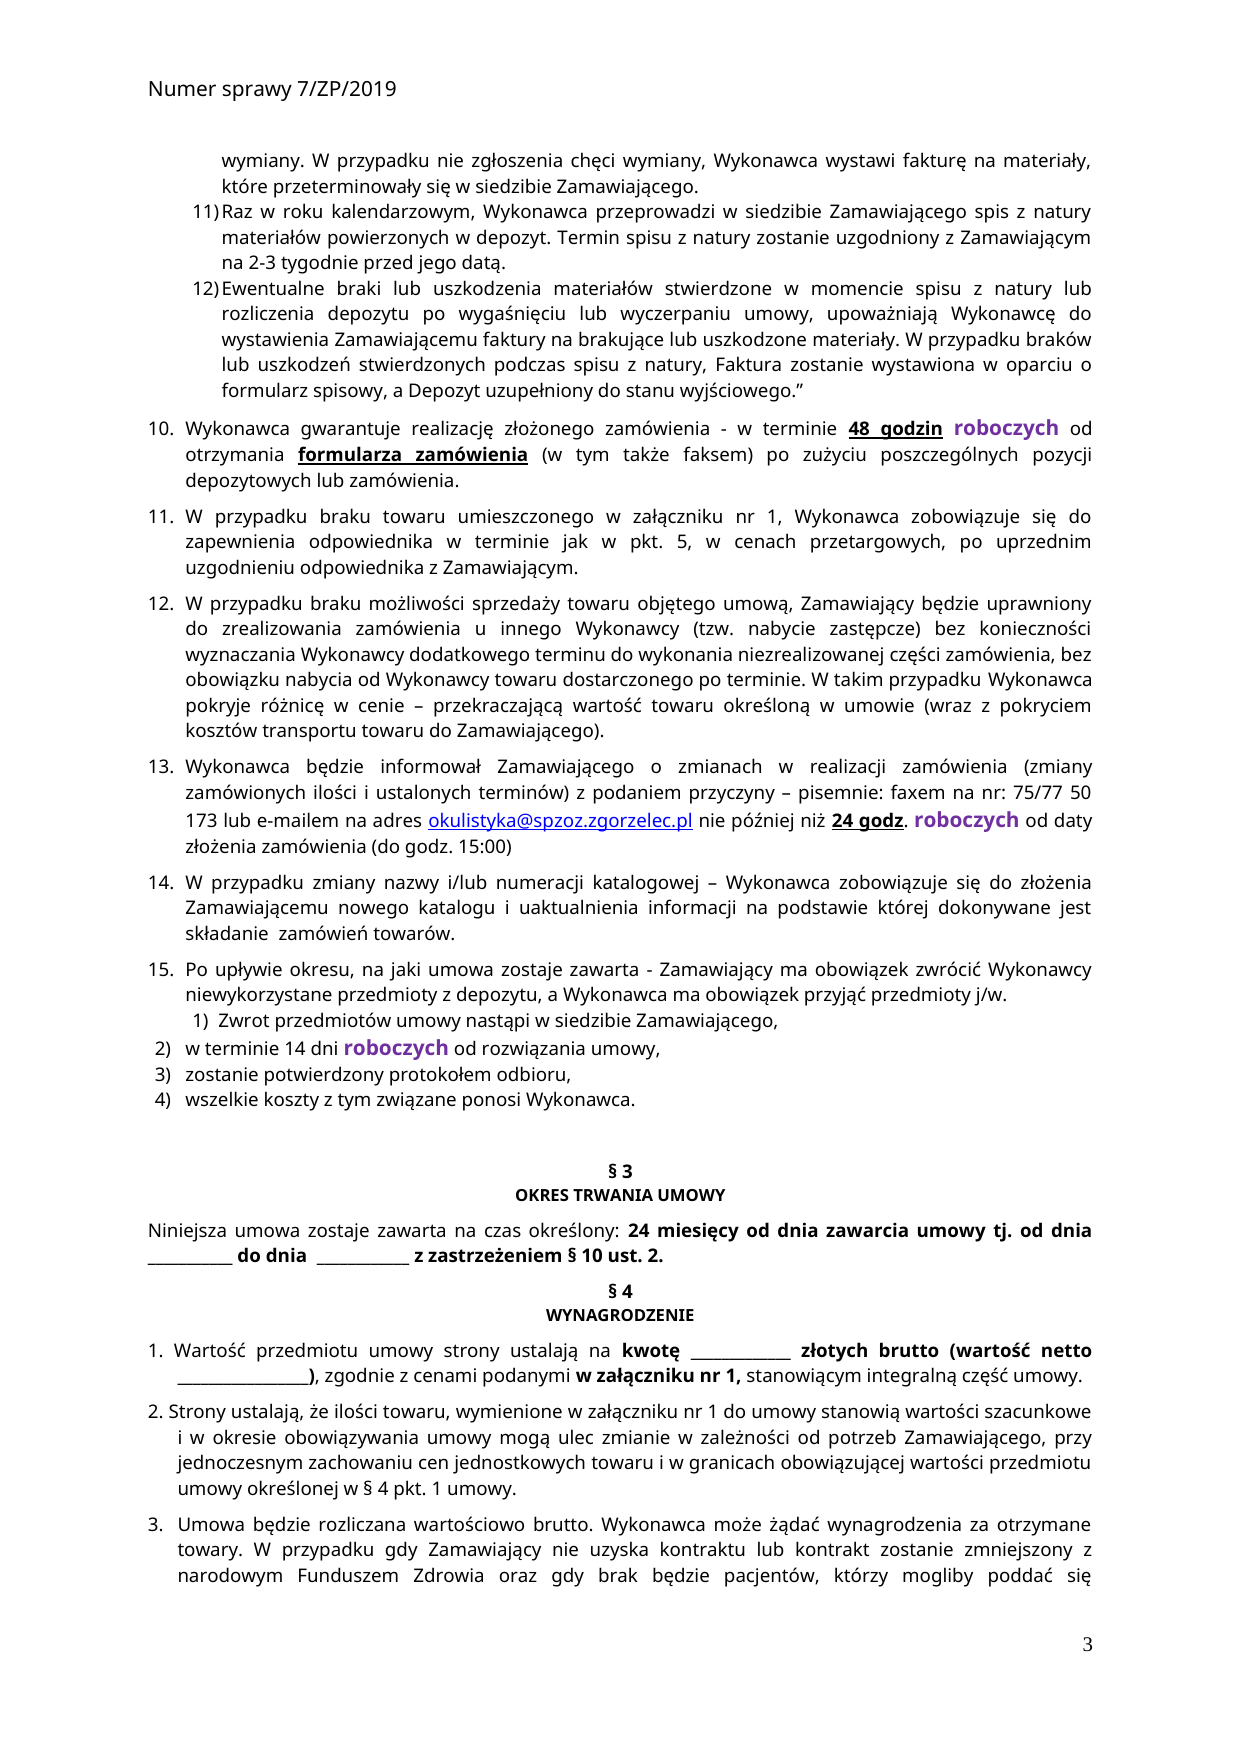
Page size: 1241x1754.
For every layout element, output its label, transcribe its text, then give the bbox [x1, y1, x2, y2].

list Wykonawca będzie informował Zamawiającego o zmianach w realizacji zamówienia (zmiany zamówionych ilości i ustalonych terminów) z podaniem przyczyny – pisemnie: faxem na nr: 75/77 50 173 lub e-mailem na adres okulistyka@spzoz.zgorzelec.pl nie później niż 24 godz. roboczych od daty złożenia zamówienia (do godz. 15:00) [148, 754, 1093, 859]
list Po upływie okresu, na jaki umowa zostaje zawarta - Zamawiający ma obowiązek zwrócić Wykonawcy niewykorzystane przedmioty z depozytu, a Wykonawca ma obowiązek przyjąć przedmioty j/w. [148, 956, 1093, 1007]
text 1. Wartość przedmiotu umowy strony ustalają na kwotę _____________ złotych brutto (wartość netto _________________), zgodnie z cenami podanymi w załączniku nr 1, stanowiącym integralną część umowy. [148, 1337, 1093, 1388]
list W przypadku braku towaru umieszczonego w załączniku nr 1, Wykonawca zobowiązuje się do zapewnienia odpowiednika w terminie jak w pkt. 5, w cenach przetargowych, po uprzednim uzgodnieniu odpowiednika z Zamawiającym. [148, 503, 1093, 580]
list W przypadku zmiany nazwy i/lub numeracji katalogowej – Wykonawca zobowiązuje się do złożenia Zamawiającemu nowego katalogu i uaktualnienia informacji na podstawie której dokonywane jest składanie zamówień towarów. [148, 869, 1093, 946]
list w terminie 14 dni roboczych od rozwiązania umowy, [148, 1033, 1093, 1061]
list Wykonawca gwarantuje realizację złożonego zamówienia - w terminie 48 godzin roboczych od otrzymania formularza zamówienia (w tym także faksem) po zużyciu poszczególnych pozycji depozytowych lub zamówienia. [148, 413, 1093, 493]
list W przypadku braku możliwości sprzedaży towaru objętego umową, Zamawiający będzie uprawniony do zrealizowania zamówienia u innego Wykonawcy (tzw. nabycie zastępcze) bez konieczności wyznaczania Wykonawcy dodatkowego terminu do wykonania niezrealizowanej części zamówienia, bez obowiązku nabycia od Wykonawcy towaru dostarczonego po terminie. W takim przypadku Wykonawca pokryje różnicę w cenie – przekraczającą wartość towaru określoną w umowie (wraz z pokryciem kosztów transportu towaru do Zamawiającego). [148, 590, 1093, 743]
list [192, 148, 1093, 199]
text OKRES TRWANIA UMOWY [148, 1184, 1093, 1207]
text § 3 [148, 1158, 1093, 1184]
text § 4 [148, 1278, 1093, 1304]
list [148, 1511, 1093, 1588]
list zostanie potwierdzony protokołem odbioru, [148, 1061, 1093, 1087]
text Niniejsza umowa zostaje zawarta na czas określony: 24 miesięcy od dnia zawarcia umowy tj. od dnia ___________ do dnia ____________ z zastrzeżeniem § 10 ust. 2. [148, 1217, 1093, 1268]
text WYNAGRODZENIE [148, 1304, 1093, 1327]
list wszelkie koszty z tym związane ponosi Wykonawca. [148, 1087, 1093, 1112]
text 2. Strony ustalają, że ilości towaru, wymienione w załączniku nr 1 do umowy stanowią wartości szacunkowe i w okresie obowiązywania umowy mogą ulec zmianie w zależności od potrzeb Zamawiającego, przy jednoczesnym zachowaniu cen jednostkowych towaru i w granicach obowiązującej wartości przedmiotu umowy określonej w § 4 pkt. 1 umowy. [148, 1399, 1093, 1501]
list Raz w roku kalendarzowym, Wykonawca przeprowadzi w siedzibie Zamawiającego spis z natury materiałów powierzonych w depozyt. Termin spisu z natury zostanie uzgodniony z Zamawiającym na 2-3 tygodnie przed jego datą. [192, 199, 1093, 275]
text 1) Zwrot przedmiotów umowy nastąpi w siedzibie Zamawiającego, [148, 1007, 1093, 1033]
list Ewentualne braki lub uszkodzenia materiałów stwierdzone w momencie spisu z natury lub rozliczenia depozytu po wygaśnięciu lub wyczerpaniu umowy, upoważniają Wykonawcę do wystawienia Zamawiającemu faktury na brakujące lub uszkodzone materiały. W przypadku braków lub uszkodzeń stwierdzonych podczas spisu z natury, Faktura zostanie wystawiona w oparciu o formularz spisowy, a Depozyt uzupełniony do stanu wyjściowego.” [192, 275, 1093, 403]
